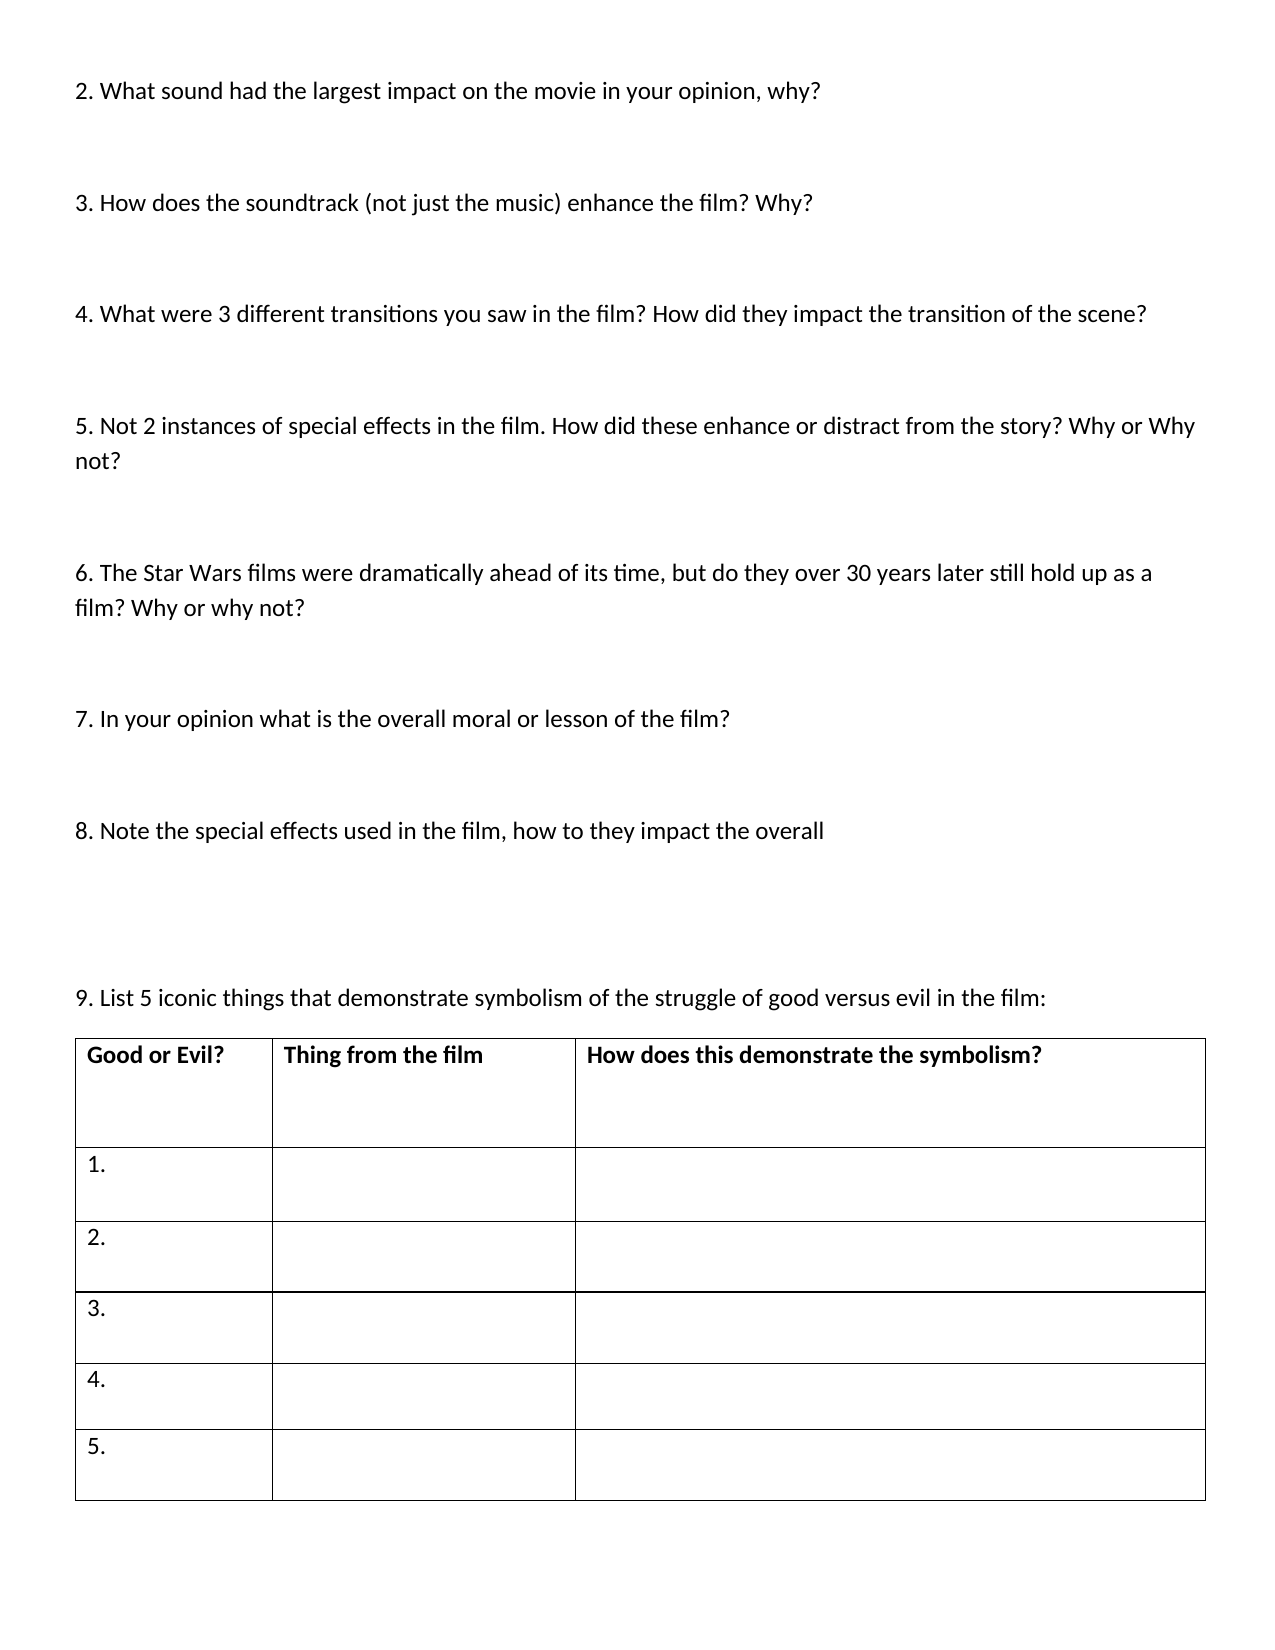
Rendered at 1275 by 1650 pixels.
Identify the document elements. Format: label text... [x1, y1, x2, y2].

text 8. Note the special effects used in the film, how to they impact the overall [75, 815, 1200, 846]
table_cell [576, 1430, 1205, 1500]
table_cell [273, 1148, 575, 1221]
table_cell [576, 1148, 1205, 1221]
table_cell 4. [76, 1364, 272, 1429]
table_cell 3. [76, 1293, 272, 1362]
table_cell [576, 1222, 1205, 1291]
text 2. What sound had the largest impact on the movie in your opinion, why? [75, 75, 1200, 106]
table_cell [576, 1293, 1205, 1362]
table_cell [273, 1430, 575, 1500]
text 6. The Star Wars films were dramatically ahead of its time, but do they over 30 years later still hold up as a film? Why or why not? [75, 557, 1200, 622]
text 3. How does the soundtrack (not just the music) enhance the film? Why? [75, 187, 1200, 217]
table_cell [273, 1293, 575, 1362]
table_header Good or Evil? [76, 1039, 272, 1147]
text 7. In your opinion what is the overall moral or lesson of the film? [75, 703, 1200, 734]
table_header Thing from the film [273, 1039, 575, 1147]
table_header How does this demonstrate the symbolism? [576, 1039, 1205, 1147]
table_cell 2. [76, 1222, 272, 1291]
table_cell 1. [76, 1148, 272, 1221]
text 9. List 5 iconic things that demonstrate symbolism of the struggle of good versus evil in the film: [75, 982, 1200, 1013]
table_cell [576, 1364, 1205, 1429]
table_cell 5. [76, 1430, 272, 1500]
text 4. What were 3 different transitions you saw in the film? How did they impact the transition of the scene? [75, 298, 1200, 329]
table_cell [273, 1222, 575, 1291]
table_cell [273, 1364, 575, 1429]
text 5. Not 2 instances of special effects in the film. How did these enhance or distract from the story? Why or Why not? [75, 410, 1200, 476]
